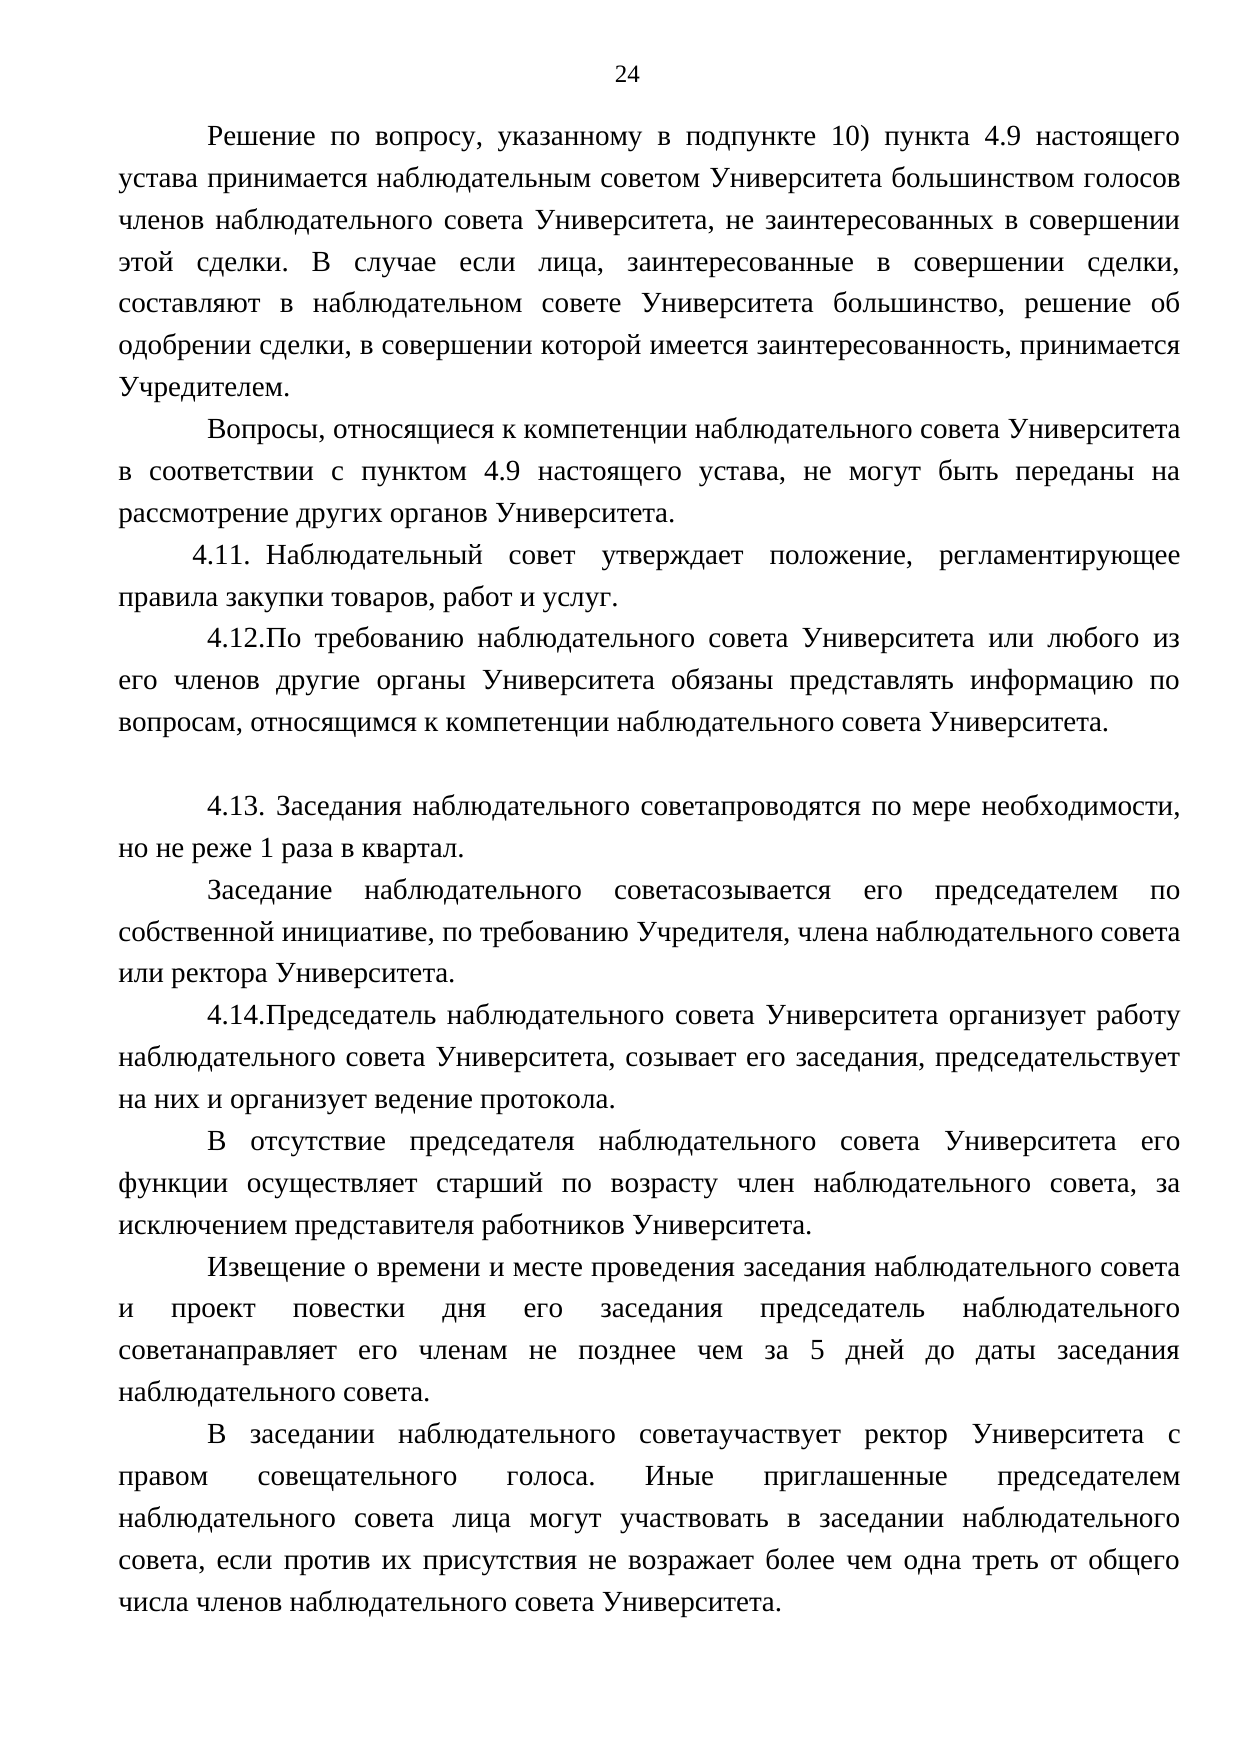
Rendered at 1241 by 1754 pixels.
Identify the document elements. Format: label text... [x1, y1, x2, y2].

list Председатель наблюдательного совета Университета организует работу наблюдательного совета Университета, созывает его заседания, председательствует на них и организует ведение протокола. [118, 997, 1181, 1115]
text В заседании наблюдательного советаучаствует ректор Университета с правом совещательного голоса. Иные приглашенные председателем наблюдательного совета лица могут участвовать в заседании наблюдательного совета, если против их присутствия не возражает более чем одна треть от общего числа членов наблюдательного совета Университета. [118, 1416, 1181, 1617]
text Заседание наблюдательного советасозывается его председателем по собственной инициативе, по требованию Учредителя, члена наблюдательного совета или ректора Университета. [118, 872, 1181, 989]
list Заседания наблюдательного советапроводятся по мере необходимости, но не реже 1 раза в квартал. [118, 788, 1181, 863]
list По требованию наблюдательного совета Университета или любого из его членов другие органы Университета обязаны представлять информацию по вопросам, относящимся к компетенции наблюдательного совета Университета. [118, 621, 1181, 738]
text В отсутствие председателя наблюдательного совета Университета его функции осуществляет старший по возрасту член наблюдательного совета, за исключением представителя работников Университета. [118, 1123, 1181, 1240]
list Вопросы, относящиеся к компетенции наблюдательного совета Университета в соответствии с пунктом 4.9 настоящего устава, не могут быть переданы на рассмотрение других органов Университета. [118, 411, 1181, 528]
text Извещение о времени и месте проведения заседания наблюдательного совета и проект повестки дня его заседания председатель наблюдательного советанаправляет его членам не позднее чем за 5 дней до даты заседания наблюдательного совета. [118, 1249, 1181, 1408]
list Решение по вопросу, указанному в подпункте 10) пункта 4.9 настоящего устава принимается наблюдательным советом Университета большинством голосов членов наблюдательного совета Университета, не заинтересованных в совершении этой сделки. В случае если лица, заинтересованные в совершении сделки, составляют в наблюдательном совете Университета большинство, решение об одобрении сделки, в совершении которой имеется заинтересованность, принимается Учредителем. [118, 118, 1181, 403]
list Наблюдательный совет утверждает положение, регламентирующее правила закупки товаров, работ и услуг. [118, 537, 1181, 612]
